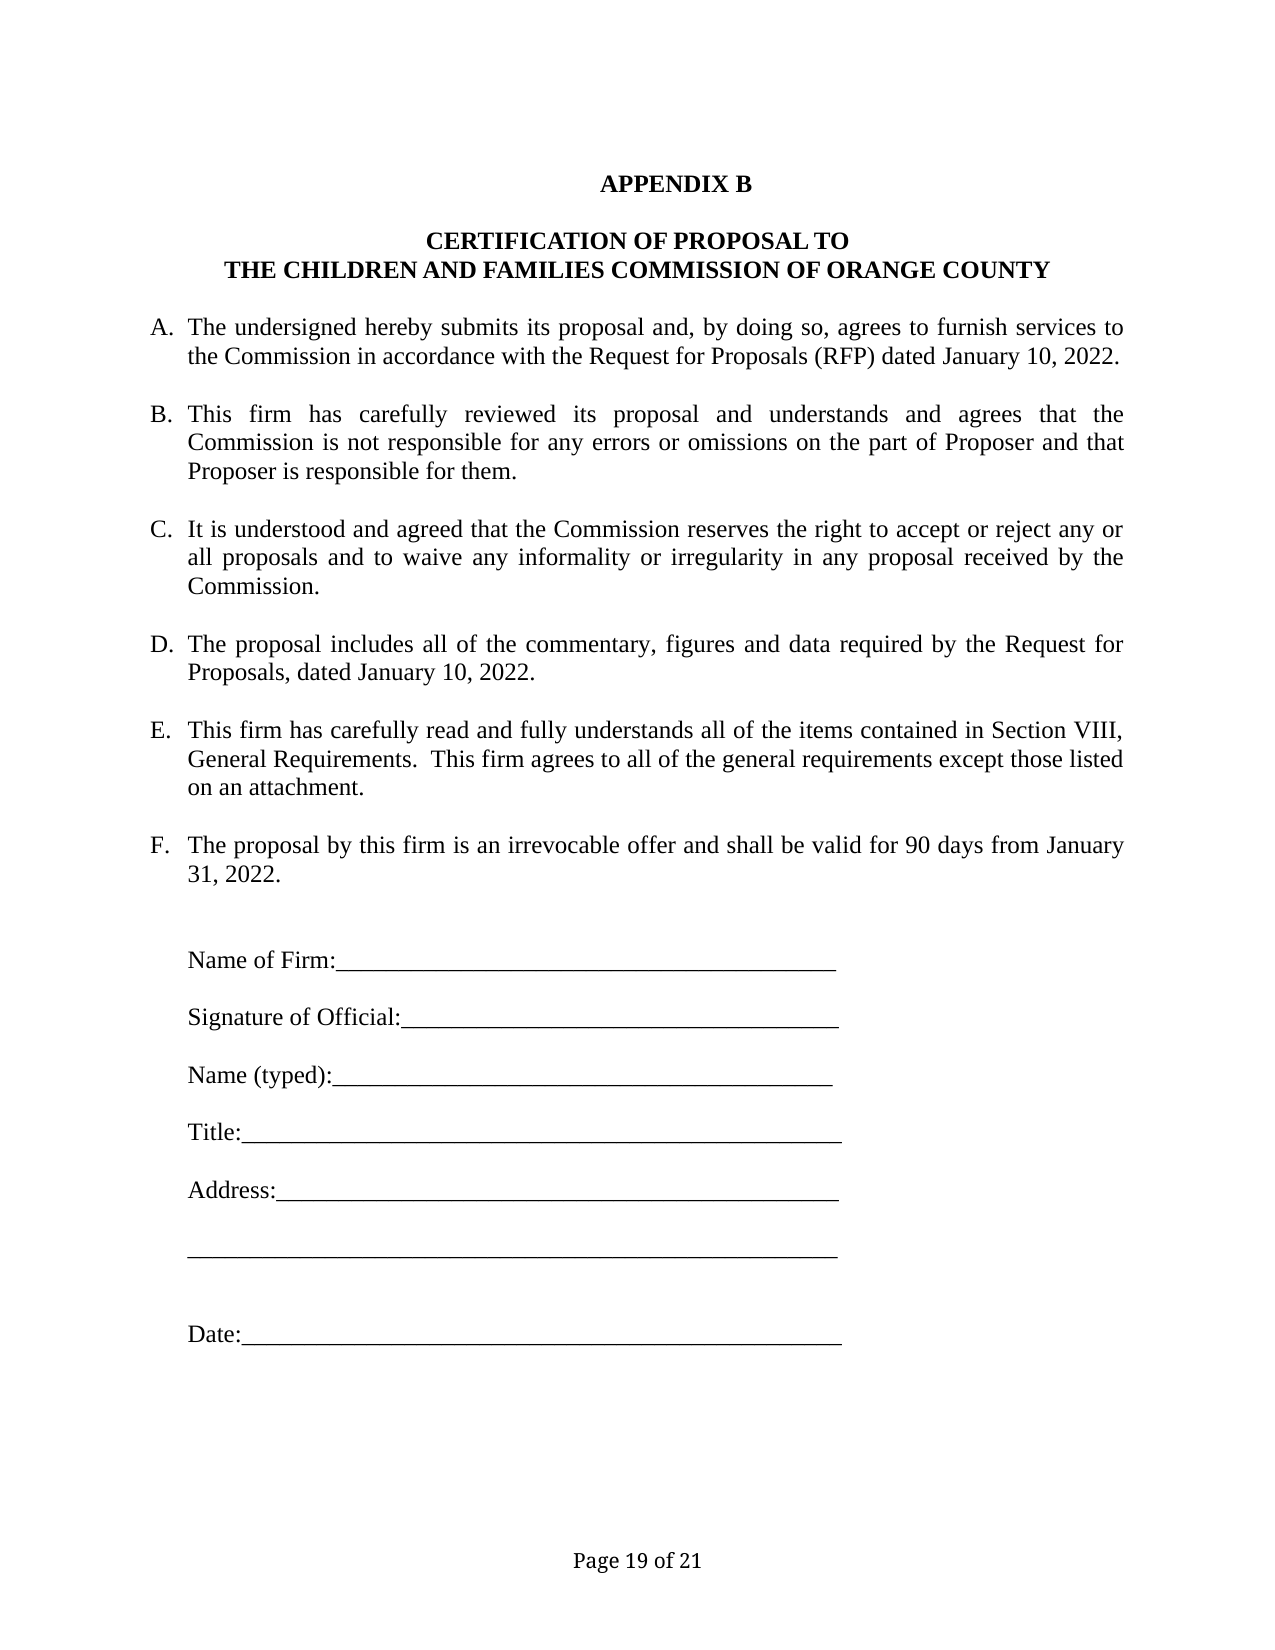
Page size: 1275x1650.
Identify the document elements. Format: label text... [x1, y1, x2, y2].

list The proposal includes all of the commentary, figures and data required by the Request for Proposals, dated January 10, 2022. [150, 629, 1125, 686]
subtitle CERTIFICATION OF PROPOSAL TO [150, 226, 1125, 255]
list This firm has carefully reviewed its proposal and understands and agrees that the Commission is not responsible for any errors or omissions on the part of Proposer and that Proposer is responsible for them. [150, 399, 1125, 485]
text Name (typed):________________________________________ [187, 1060, 1125, 1089]
text Signature of Official:___________________________________ [187, 1002, 1125, 1031]
list It is understood and agreed that the Commission reserves the right to accept or reject any or all proposals and to waive any informality or irregularity in any proposal received by the Commission. [150, 514, 1125, 600]
list This firm has carefully read and fully understands all of the items contained in Section VIII, General Requirements. This firm agrees to all of the general requirements except those listed on an attachment. [150, 715, 1125, 801]
text Title:________________________________________________ [187, 1117, 1125, 1146]
text Date:________________________________________________ [187, 1319, 1125, 1347]
list The proposal by this firm is an irrevocable offer and shall be valid for 90 days from January 31, 2022. [150, 830, 1125, 887]
list The undersigned hereby submits its proposal and, by doing so, agrees to furnish services to the Commission in accordance with the Request for Proposals (RFP) dated January 10, 2022. [150, 312, 1125, 370]
text Name of Firm:________________________________________ [187, 945, 1125, 974]
text ____________________________________________________ [187, 1232, 1125, 1261]
subtitle THE CHILDREN AND FAMILIES COMMISSION OF ORANGE COUNTY [150, 255, 1125, 284]
text Address:_____________________________________________ [187, 1175, 1125, 1204]
text APPENDIX B [525, 169, 1125, 197]
